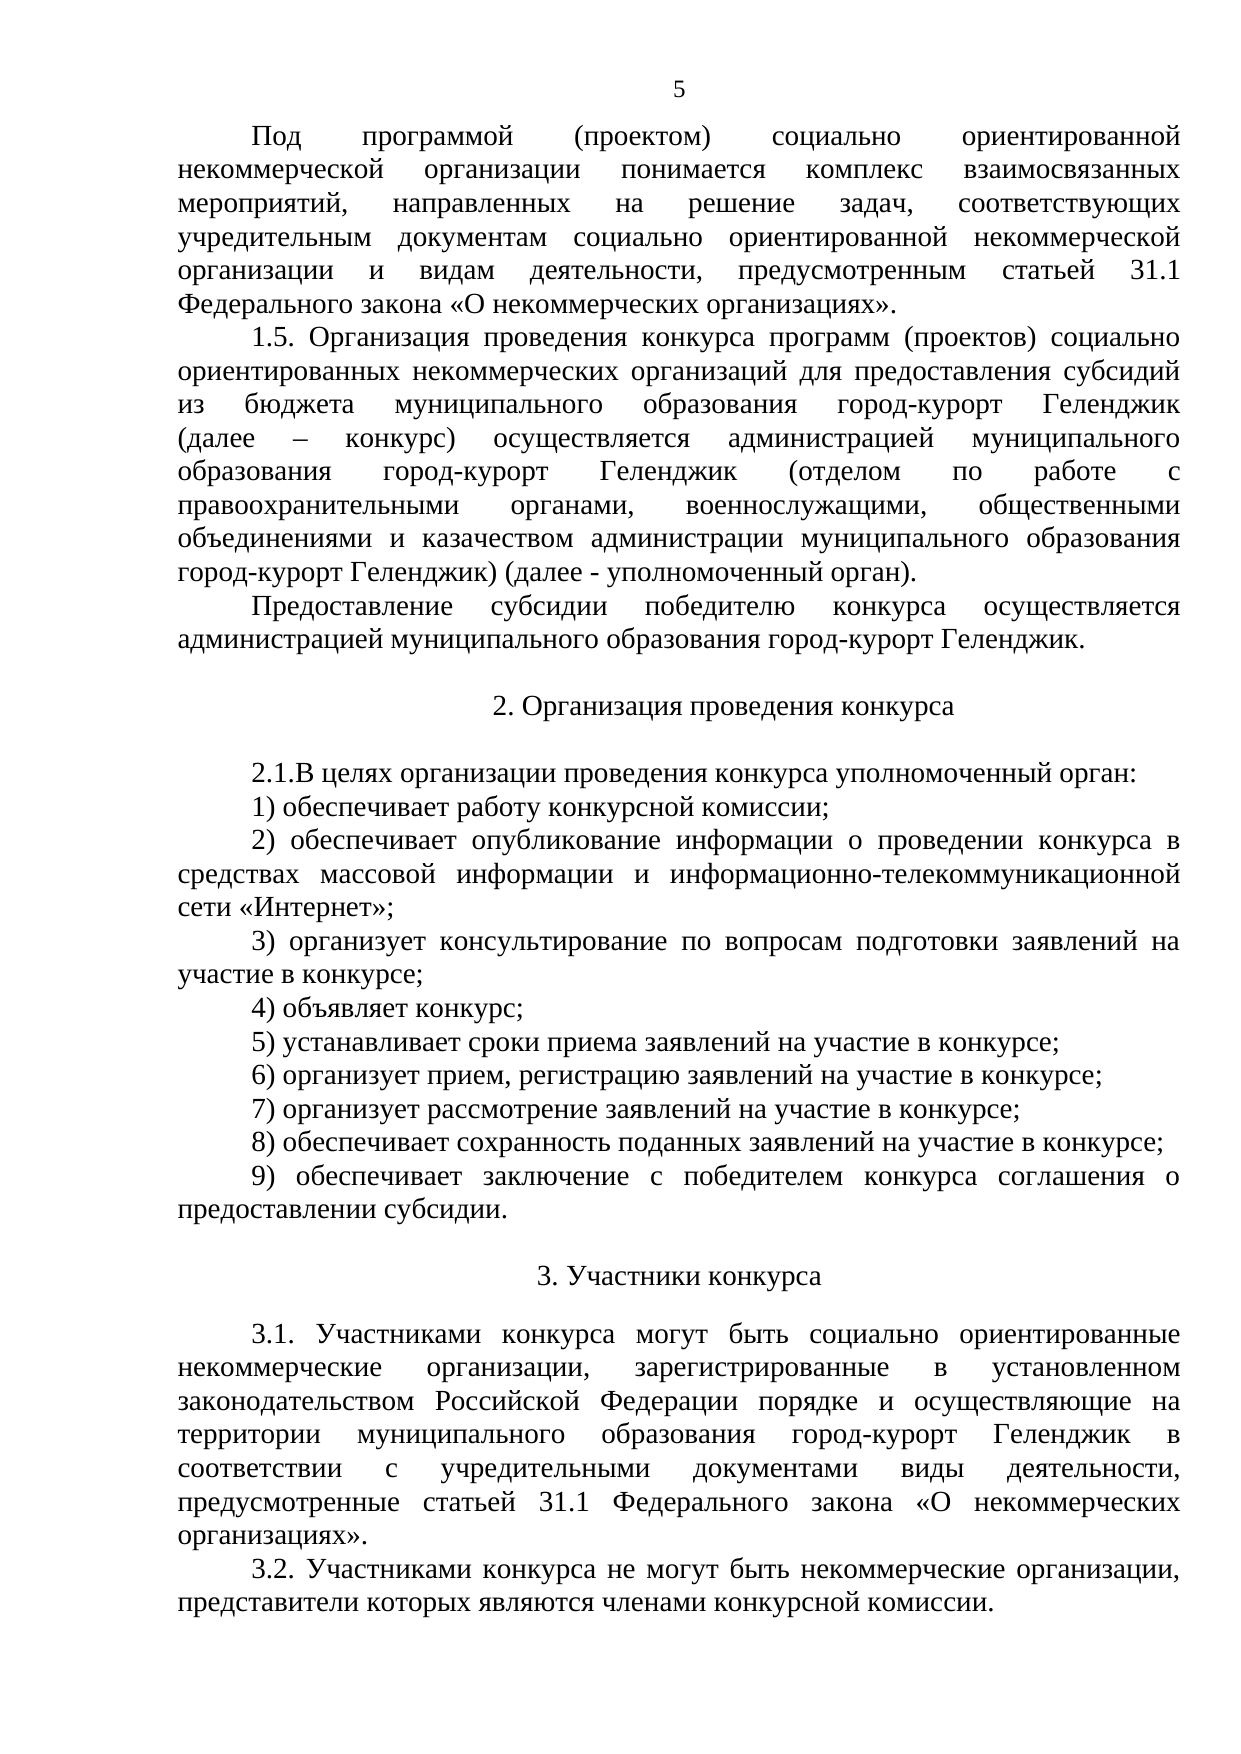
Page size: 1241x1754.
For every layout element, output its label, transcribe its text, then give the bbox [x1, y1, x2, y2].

text 9) обеспечивает заключение с победителем конкурса соглашения о предоставлении субсидии. [177, 1158, 1181, 1225]
text 6) организует прием, регистрацию заявлений на участие в конкурсе; [177, 1057, 1181, 1091]
text 8) обеспечивает сохранность поданных заявлений на участие в конкурсе; [177, 1124, 1181, 1158]
text 3) организует консультирование по вопросам подготовки заявлений на участие в конкурсе; [177, 923, 1181, 990]
text 1.5. Организация проведения конкурса программ (проектов) социально ориентированных некоммерческих организаций для предоставления субсидий из бюджета муниципального образования город-курорт Геленджик (далее – конкурс) осуществляется администрацией муниципального образования город-курорт Геленджик (отделом по работе с правоохранительными органами, военнослужащими, общественными объединениями и казачеством администрации муниципального образования город-курорт Геленджик) (далее - уполномоченный орган). [177, 319, 1181, 588]
text 4) объявляет конкурс; [177, 990, 1181, 1024]
text 3.1. Участниками конкурса могут быть социально ориентированные некоммерческие организации, зарегистрированные в установленном законодательством Российской Федерации порядке и осуществляющие на территории муниципального образования город-курорт Геленджик в соответствии с учредительными документами виды деятельности, предусмотренные статьей 31.1 Федерального закона «О некоммерческих организациях». [177, 1316, 1181, 1551]
text 1) обеспечивает работу конкурсной комиссии; [177, 789, 1181, 822]
text Под программой (проектом) социально ориентированной некоммерческой организации понимается комплекс взаимосвязанных мероприятий, направленных на решение задач, соответствующих учредительным документам социально ориентированной некоммерческой организации и видам деятельности, предусмотренным статьей 31.1 Федерального закона «О некоммерческих организациях». [177, 118, 1181, 319]
text 3. Участники конкурса [177, 1258, 1181, 1292]
text 2.1.В целях организации проведения конкурса уполномоченный орган: [177, 755, 1181, 789]
text 2) обеспечивает опубликование информации о проведении конкурса в средствах массовой информации и информационно-телекоммуникационной сети «Интернет»; [177, 822, 1181, 923]
text 5) устанавливает сроки приема заявлений на участие в конкурсе; [177, 1024, 1181, 1057]
text Предоставление субсидии победителю конкурса осуществляется администрацией муниципального образования город-курорт Геленджик. [177, 588, 1181, 655]
text 7) организует рассмотрение заявлений на участие в конкурсе; [177, 1091, 1181, 1124]
text 3.2. Участниками конкурса не могут быть некоммерческие организации, представители которых являются членами конкурсной комиссии. [177, 1551, 1181, 1618]
text 2. Организация проведения конкурса [177, 688, 1181, 722]
